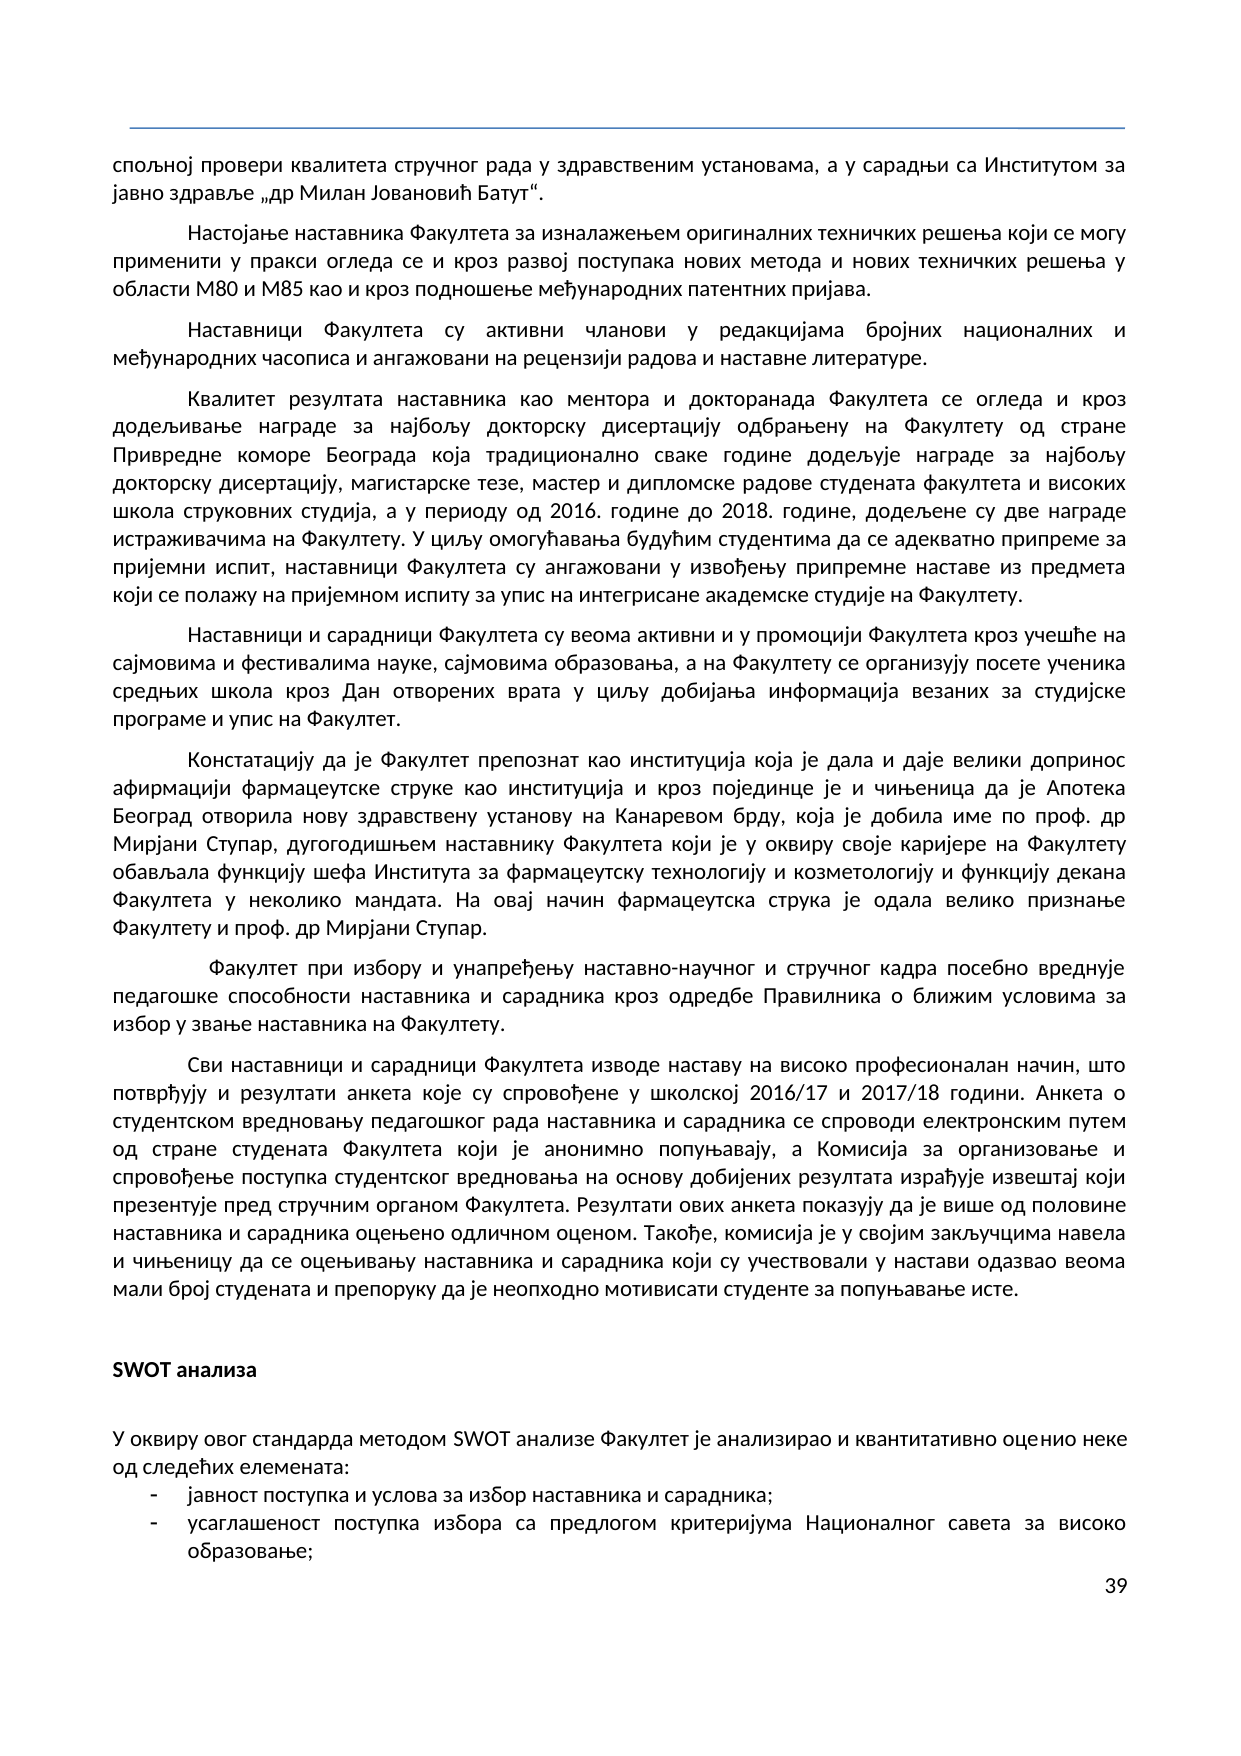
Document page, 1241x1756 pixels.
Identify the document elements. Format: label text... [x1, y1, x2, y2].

text Факултет при избору и унапређењу наставно-научног и стручног кадра посебно вреднује педагошке способности наставника и сарадника кроз одредбе Правилника о ближим условима за избор у звање наставника на Факултету. [112, 953, 1128, 1038]
list усаглашеност поступка избора са предлогом критеријума Националног савета за високо образовање; [150, 1508, 1128, 1564]
list јавност поступка и услова за избор наставника и сарадника; [150, 1480, 1128, 1508]
text Квалитет резултата наставника као ментора и докторанада Факултета се огледа и кроз додељивање награде за најбољу докторску дисертацију одбрањену на Факултету од стране Привредне коморе Београда која традиционално сваке године додељује награде за најбољу докторску дисертацију, магистарске тезе, мастер и дипломске радове студената факултета и високих школа струковних студија, а у периоду од 2016. године до 2018. године, додељене су две награде истраживачима на Факултету. У циљу омогућавања будућим студентима да се адекватно припреме за пријемни испит, наставници Факултета су ангажовани у извођењу припремне наставе из предмета који се полажу на пријемном испиту за упис на интегрисане академске студије на Факултету. [112, 384, 1128, 608]
text Наставници и сарадници Факултета су веома активни и у промоцији Факултета кроз учешће на сајмовима и фестивалима науке, сајмовима образовања, а на Факултету се организују посете ученика средњих школа кроз Дан отворених врата у циљу добијања информација везаних за студијске програме и упис на Факултет. [112, 620, 1128, 732]
text Наставници Факултета су активни чланови у редакцијама бројних националних и међународних часописа и ангажовани на рецензији радова и наставне литературе. [112, 315, 1128, 371]
text Констатацију да је Факултет препознат као институција која је дала и даје велики допринос афирмацији фармацеутске струке као институција и кроз појединце је и чињеница да је Апотека Београд отворила нову здравствену установу на Канаревом брду, која је добила име по проф. др Мирјани Ступар, дугогодишњем наставнику Факултета који је у оквиру своје каријере на Факултету обављала функцију шефа Института за фармацеутску технологију и козметологију и функцију декана Факултета у неколико мандата. На овај начин фармацеутска струка је одала велико признање Факултету и проф. др Мирјани Ступар. [112, 745, 1128, 941]
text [112, 150, 1128, 206]
text SWOT анализа [112, 1355, 1128, 1383]
text У оквиру овог стандарда методом SWОТ анализе Факултет је анализирао и квантитативно оценио неке од следећих елемената: [112, 1424, 1128, 1480]
text Сви наставници и сарадници Факултета изводе наставу на високо професионалан начин, што потврђују и резултати анкета које су спровођене у школској 2016/17 и 2017/18 години. Анкета о студентском вредновању педагошког рада наставника и сарадника се спроводи електронским путем од стране студената Факултета који је анонимно попуњавају, а Комисија за организовање и спровођење поступка студентског вредновања на основу добијених резултата израђује извештај који презентује пред стручним органом Факултета. Резултати ових анкета показују да је више од половине наставника и сарадника оцењено одличном оценом. Такође, комисија је у својим закључцима навела и чињеницу да се оцењивању наставника и сарадника који су учествовали у настави одазвао веома мали број студената и препоруку да је неопходно мотивисати студенте за попуњавање исте. [112, 1050, 1128, 1302]
text Настојање наставника Факултета за изналажењем оригиналних техничких решења који се могу применити у пракси огледа се и кроз развој поступака нових метода и нових техничких решења у области М80 и М85 као и кроз подношење међународних патентних пријава. [112, 218, 1128, 303]
